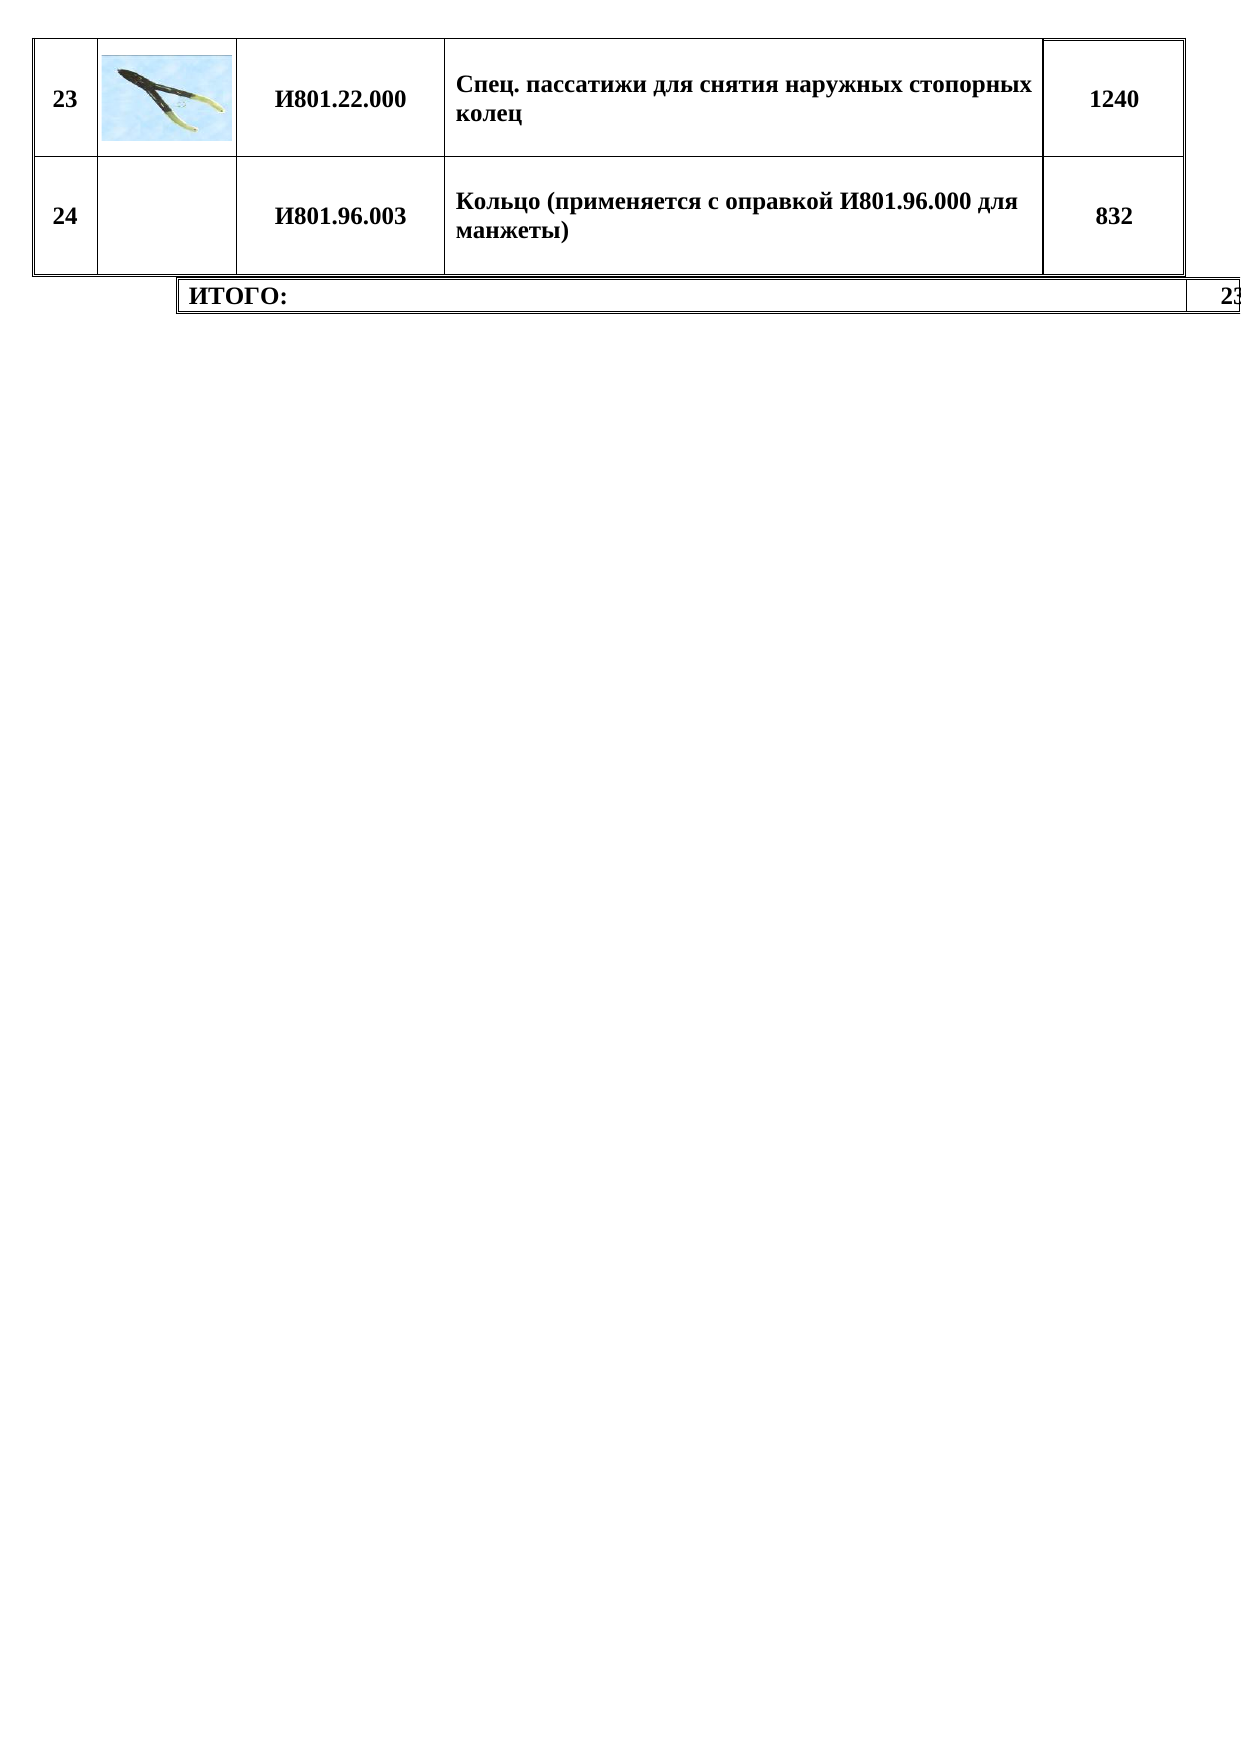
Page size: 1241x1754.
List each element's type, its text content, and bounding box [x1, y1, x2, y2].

table_cell Спец. пассатижи для снятия наружных стопорных колец [445, 39, 1042, 156]
table_header ИТОГО: [179, 280, 1186, 311]
table_cell 1240 [1044, 41, 1183, 156]
table_cell [98, 157, 236, 274]
table_cell И801.96.003 [237, 157, 444, 274]
table_cell И801.22.000 [237, 39, 444, 156]
table_cell 832 [1044, 157, 1183, 274]
picture [101, 55, 232, 141]
table_cell [98, 39, 236, 156]
table_cell 23 [35, 39, 97, 156]
table_cell 24 [35, 157, 97, 274]
table_cell Кольцо (применяется с оправкой И801.96.000 для манжеты) [445, 157, 1042, 274]
table_header 239335 [1187, 280, 1239, 311]
